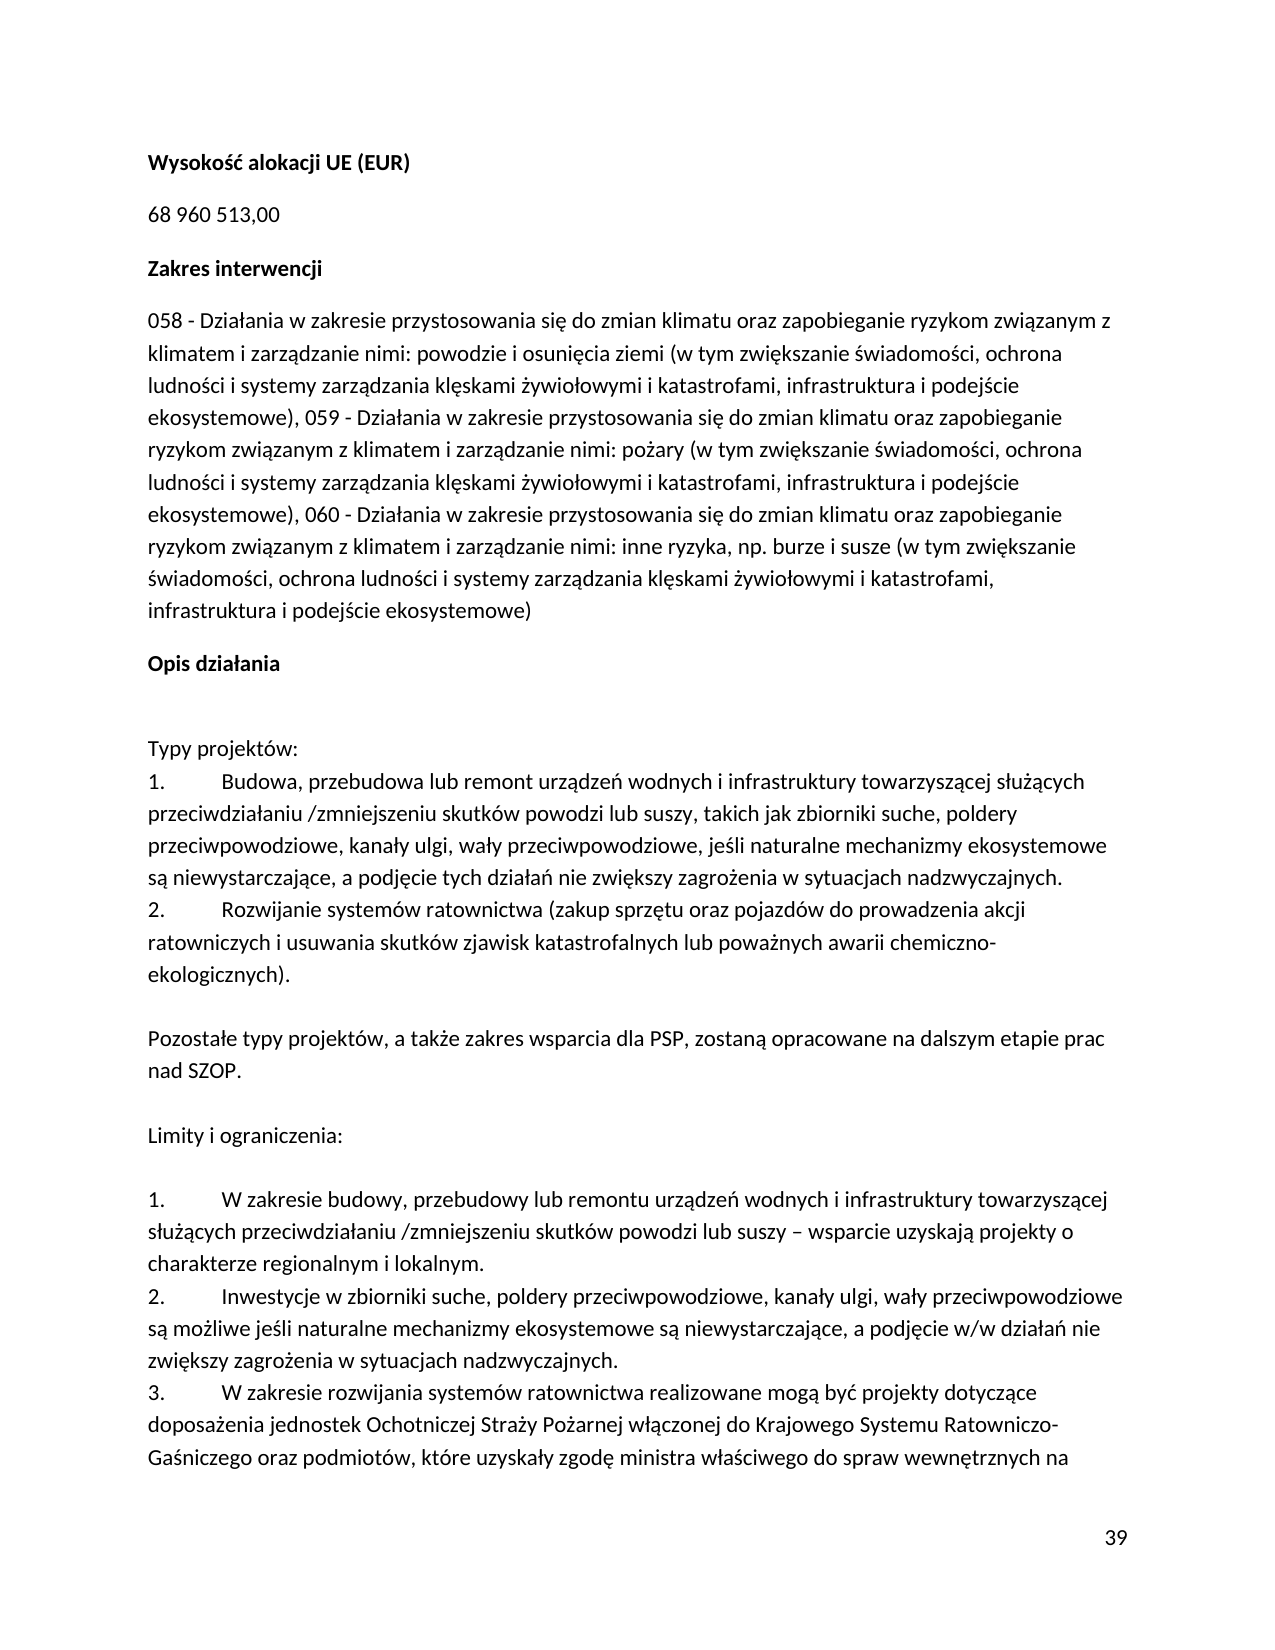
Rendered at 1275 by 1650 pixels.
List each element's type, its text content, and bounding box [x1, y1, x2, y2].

text 058 - Działania w zakresie przystosowania się do zmian klimatu oraz zapobieganie ryzykom związanym z klimatem i zarządzanie nimi: powodzie i osunięcia ziemi (w tym zwiększanie świadomości, ochrona ludności i systemy zarządzania klęskami żywiołowymi i katastrofami, infrastruktura i podejście ekosystemowe), 059 - Działania w zakresie przystosowania się do zmian klimatu oraz zapobieganie ryzykom związanym z klimatem i zarządzanie nimi: pożary (w tym zwiększanie świadomości, ochrona ludności i systemy zarządzania klęskami żywiołowymi i katastrofami, infrastruktura i podejście ekosystemowe), 060 - Działania w zakresie przystosowania się do zmian klimatu oraz zapobieganie ryzykom związanym z klimatem i zarządzanie nimi: inne ryzyka, np. burze i susze (w tym zwiększanie świadomości, ochrona ludności i systemy zarządzania klęskami żywiołowymi i katastrofami, infrastruktura i podejście ekosystemowe) [148, 307, 1127, 624]
text Wysokość alokacji UE (EUR) [148, 148, 1127, 176]
text Zakres interwencji [148, 254, 1127, 282]
text Opis działania [148, 649, 1127, 677]
text 68 960 513,00 [148, 201, 1127, 229]
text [148, 702, 1127, 1471]
